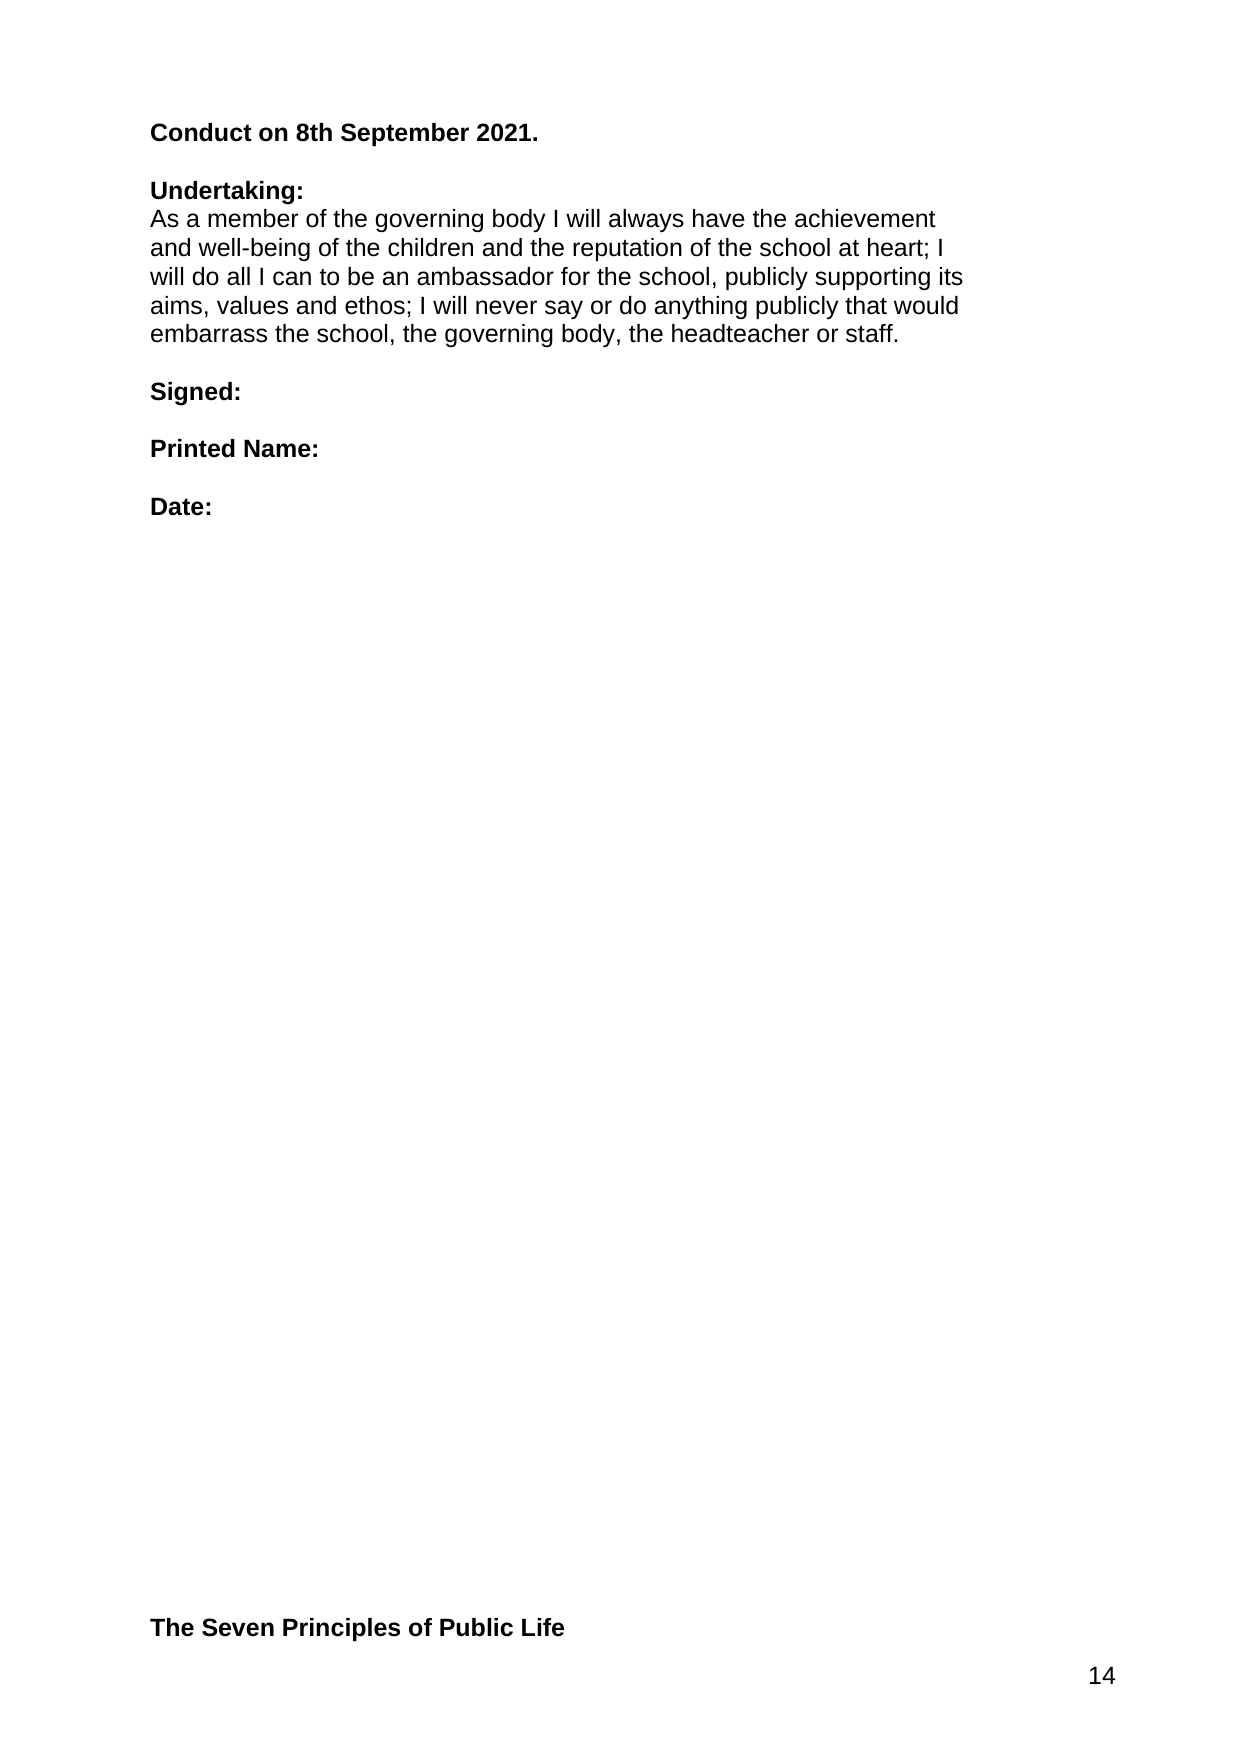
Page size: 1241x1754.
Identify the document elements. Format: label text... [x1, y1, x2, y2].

text and well-being of the children and the reputation of the school at heart; I [150, 233, 1116, 262]
text Conduct on 8th September 2021. [150, 118, 1116, 147]
text Signed: [150, 377, 1116, 406]
text aims, values and ethos; I will never say or do anything publicly that would [150, 291, 1116, 319]
text Printed Name: [150, 434, 1116, 463]
text The Seven Principles of Public Life [150, 1613, 1116, 1642]
text embarrass the school, the governing body, the headteacher or staff. [150, 319, 1116, 348]
text Date: [150, 492, 1116, 521]
text will do all I can to be an ambassador for the school, publicly supporting its [150, 262, 1116, 291]
text Undertaking: [150, 176, 1116, 204]
text As a member of the governing body I will always have the achievement [150, 204, 1116, 233]
